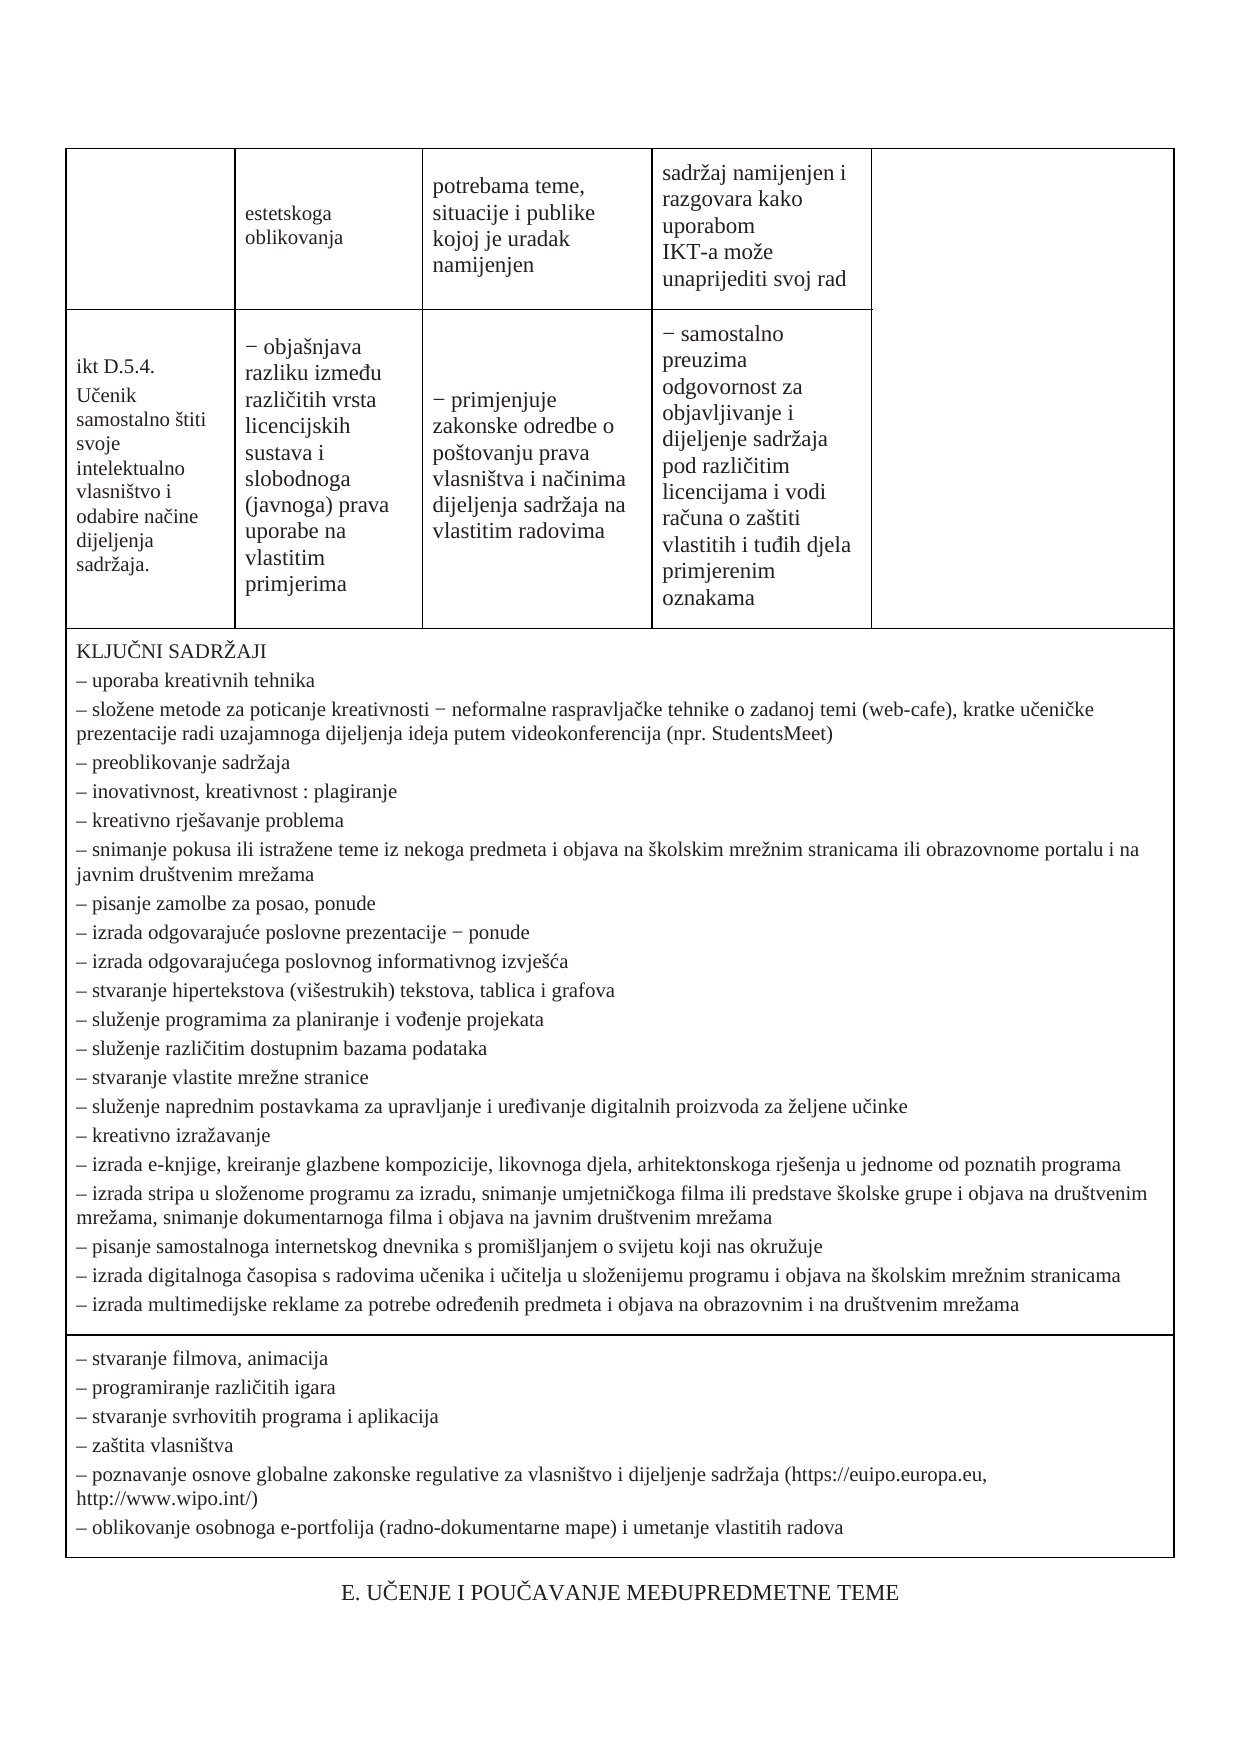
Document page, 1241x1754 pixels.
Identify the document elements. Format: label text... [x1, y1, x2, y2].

table_cell ikt D.5.4. Učenik samostalno štiti svoje intelektualno vlasništvo i odabire načine dijeljenja sadržaja. [67, 310, 234, 627]
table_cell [653, 149, 871, 308]
table_cell − objašnjava razliku između različitih vrsta licencijskih sustava i slobodnoga (javnoga) prava uporabe na vlastitim primjerima [236, 310, 422, 627]
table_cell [236, 149, 422, 308]
table_cell KLJUČNI SADRŽAJI – uporaba kreativnih tehnika – složene metode za poticanje kreativnosti − neformalne raspravljačke tehnike o zadanoj temi (web-cafe), kratke učeničke prezentacije radi uzajamnoga dijeljenja ideja putem videokonferencija (npr. StudentsMeet) – preoblikovanje sadržaja – inovativnost, kreativnost : plagiranje – kreativno rješavanje problema – snimanje pokusa ili istražene teme iz nekoga predmeta i objava na školskim mrežnim stranicama ili obrazovnome portalu i na javnim društvenim mrežama – pisanje zamolbe za posao, ponude – izrada odgovarajuće poslovne prezentacije − ponude – izrada odgovarajućega poslovnog informativnog izvješća – stvaranje hipertekstova (višestrukih) tekstova, tablica i grafova – služenje programima za planiranje i vođenje projekata – služenje različitim dostupnim bazama podataka – stvaranje vlastite mrežne stranice – služenje naprednim postavkama za upravljanje i uređivanje digitalnih proizvoda za željene učinke – kreativno izražavanje – izrada e-knjige, kreiranje glazbene kompozicije, likovnoga djela, arhitektonskoga rješenja u jednome od poznatih programa – izrada stripa u složenome programu za izradu, snimanje umjetničkoga filma ili predstave školske grupe i objava na društvenim mrežama, snimanje dokumentarnoga filma i objava na javnim društvenim mrežama – pisanje samostalnoga internetskog dnevnika s promišljanjem o svijetu koji nas okružuje – izrada digitalnoga časopisa s radovima učenika i učitelja u složenijemu programu i objava na školskim mrežnim stranicama – izrada multimedijske reklame za potrebe određenih predmeta i objava na obrazovnim i na društvenim mrežama [67, 629, 1173, 1334]
table_cell − primjenjuje zakonske odredbe o poštovanju prava vlasništva i načinima dijeljenja sadržaja na vlastitim radovima [423, 310, 651, 627]
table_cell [67, 149, 234, 308]
text E. UČENJE I POUČAVANJE MEĐUPREDMETNE TEME [148, 1579, 1093, 1606]
table_cell − samostalno preuzima odgovornost za objavljivanje i dijeljenje sadržaja pod različitim licencijama i vodi računa o zaštiti vlastitih i tuđih djela primjerenim oznakama [653, 310, 871, 627]
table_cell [423, 149, 651, 308]
table_cell – stvaranje filmova, animacija – programiranje različitih igara – stvaranje svrhovitih programa i aplikacija – zaštita vlasništva – poznavanje osnove globalne zakonske regulative za vlasništvo i dijeljenje sadržaja (https://euipo.europa.eu, http://www.wipo.int/) – oblikovanje osobnoga e-portfolija (radno-dokumentarne mape) i umetanje vlastitih radova [67, 1336, 1173, 1556]
